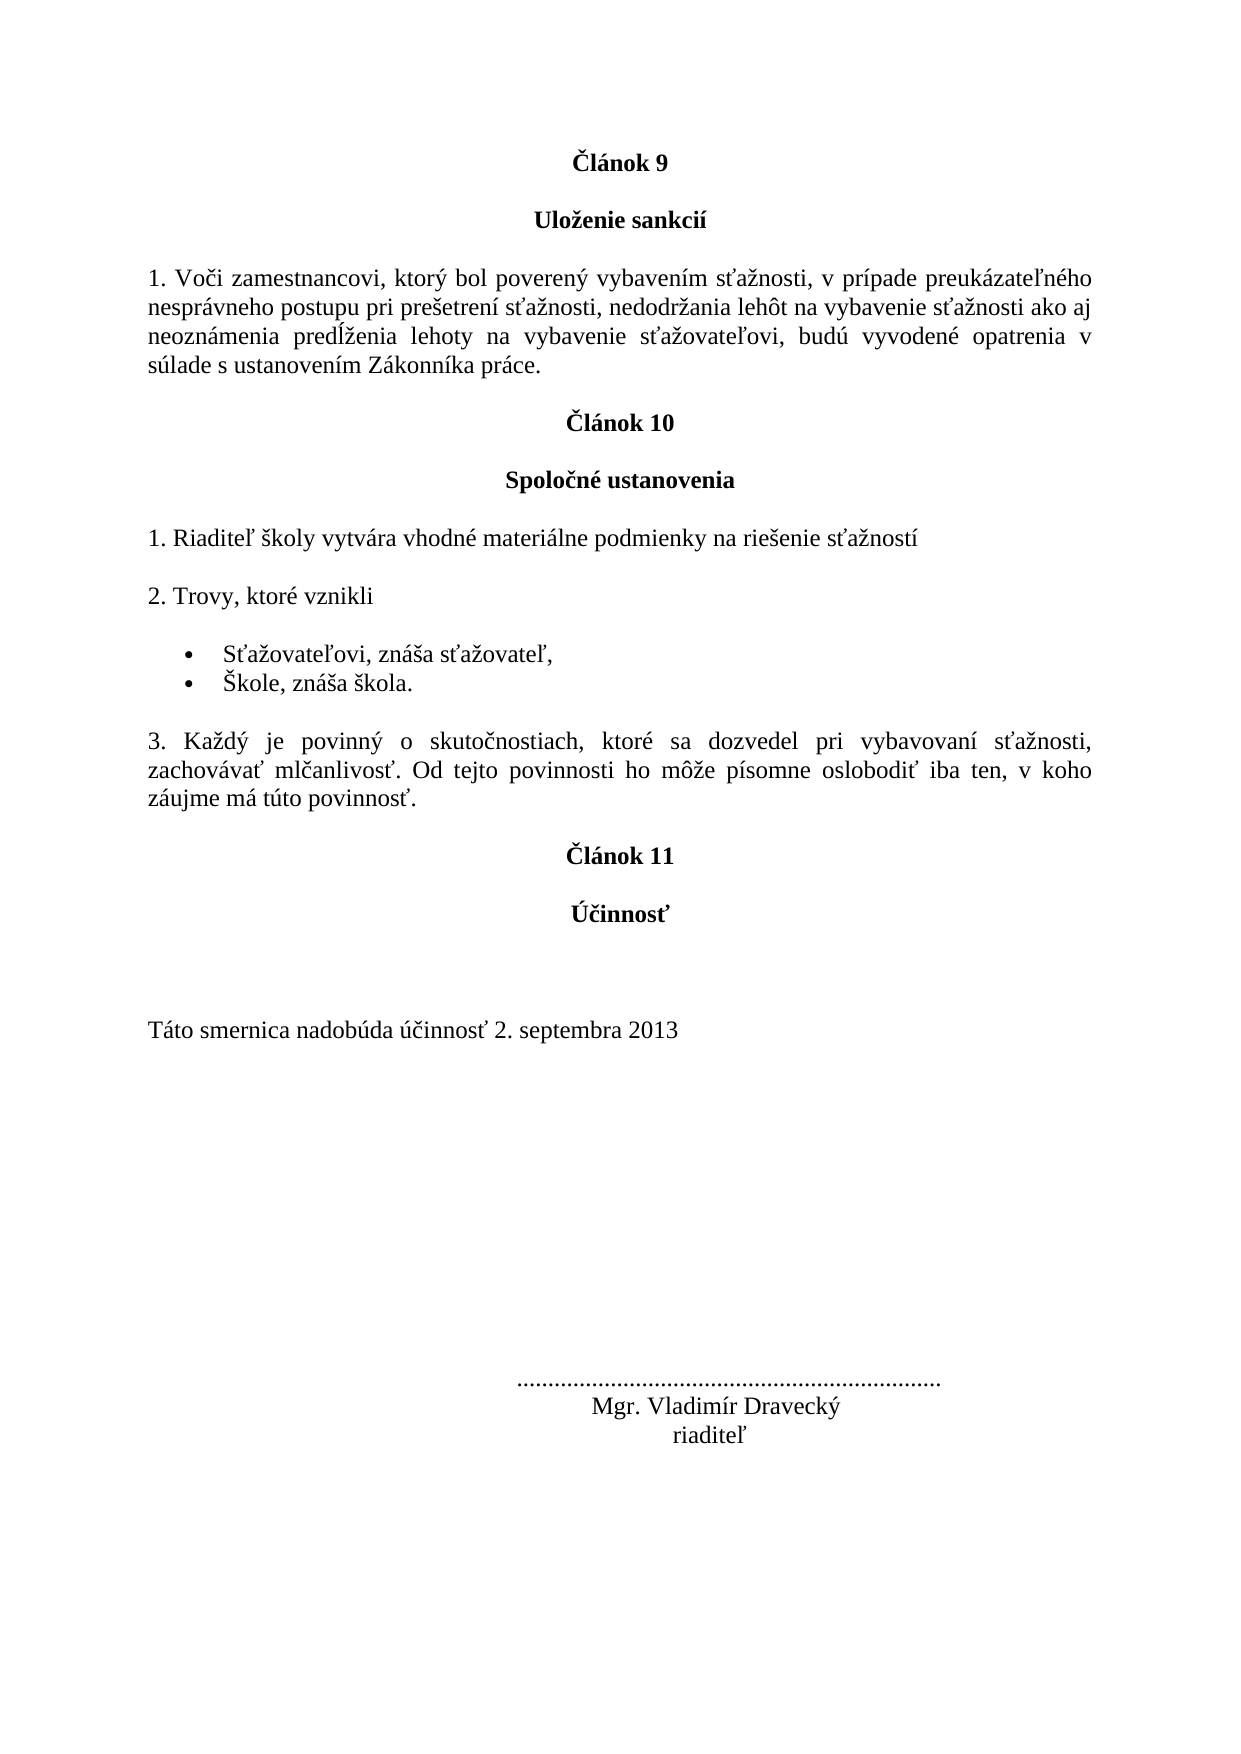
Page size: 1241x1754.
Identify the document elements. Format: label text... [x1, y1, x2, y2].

text Účinnosť [148, 899, 1093, 928]
text Uloženie sankcií [148, 206, 1093, 234]
text 2. Trovy, ktoré vznikli [148, 581, 1093, 610]
list Sťažovateľovi, znáša sťažovateľ, [185, 639, 1093, 668]
text 1. Voči zamestnancovi, ktorý bol poverený vybavením sťažnosti, v prípade preukázateľného nesprávneho postupu pri prešetrení sťažnosti, nedodržania lehôt na vybavenie sťažnosti ako aj neoznámenia predĺženia lehoty na vybavenie sťažovateľovi, budú vyvodené opatrenia v súlade s ustanovením Zákonníka práce. [148, 263, 1093, 378]
text Mgr. Vladimír Dravecký [516, 1391, 1093, 1420]
text .................................................................... [516, 1363, 1093, 1391]
list Škole, znáša škola. [185, 668, 1093, 697]
text Článok 10 [148, 408, 1093, 436]
text riaditeľ [516, 1420, 1093, 1449]
text Spoločné ustanovenia [148, 466, 1093, 494]
text 3. Každý je povinný o skutočnostiach, ktoré sa dozvedel pri vybavovaní sťažnosti, zachovávať mlčanlivosť. Od tejto povinnosti ho môže písomne oslobodiť iba ten, v koho záujme má túto povinnosť. [148, 726, 1093, 812]
text 1. Riaditeľ školy vytvára vhodné materiálne podmienky na riešenie sťažností [148, 523, 1093, 552]
text Článok 9 [148, 148, 1093, 176]
text Táto smernica nadobúda účinnosť 2. septembra 2013 [148, 1015, 1093, 1044]
text Článok 11 [148, 841, 1093, 870]
